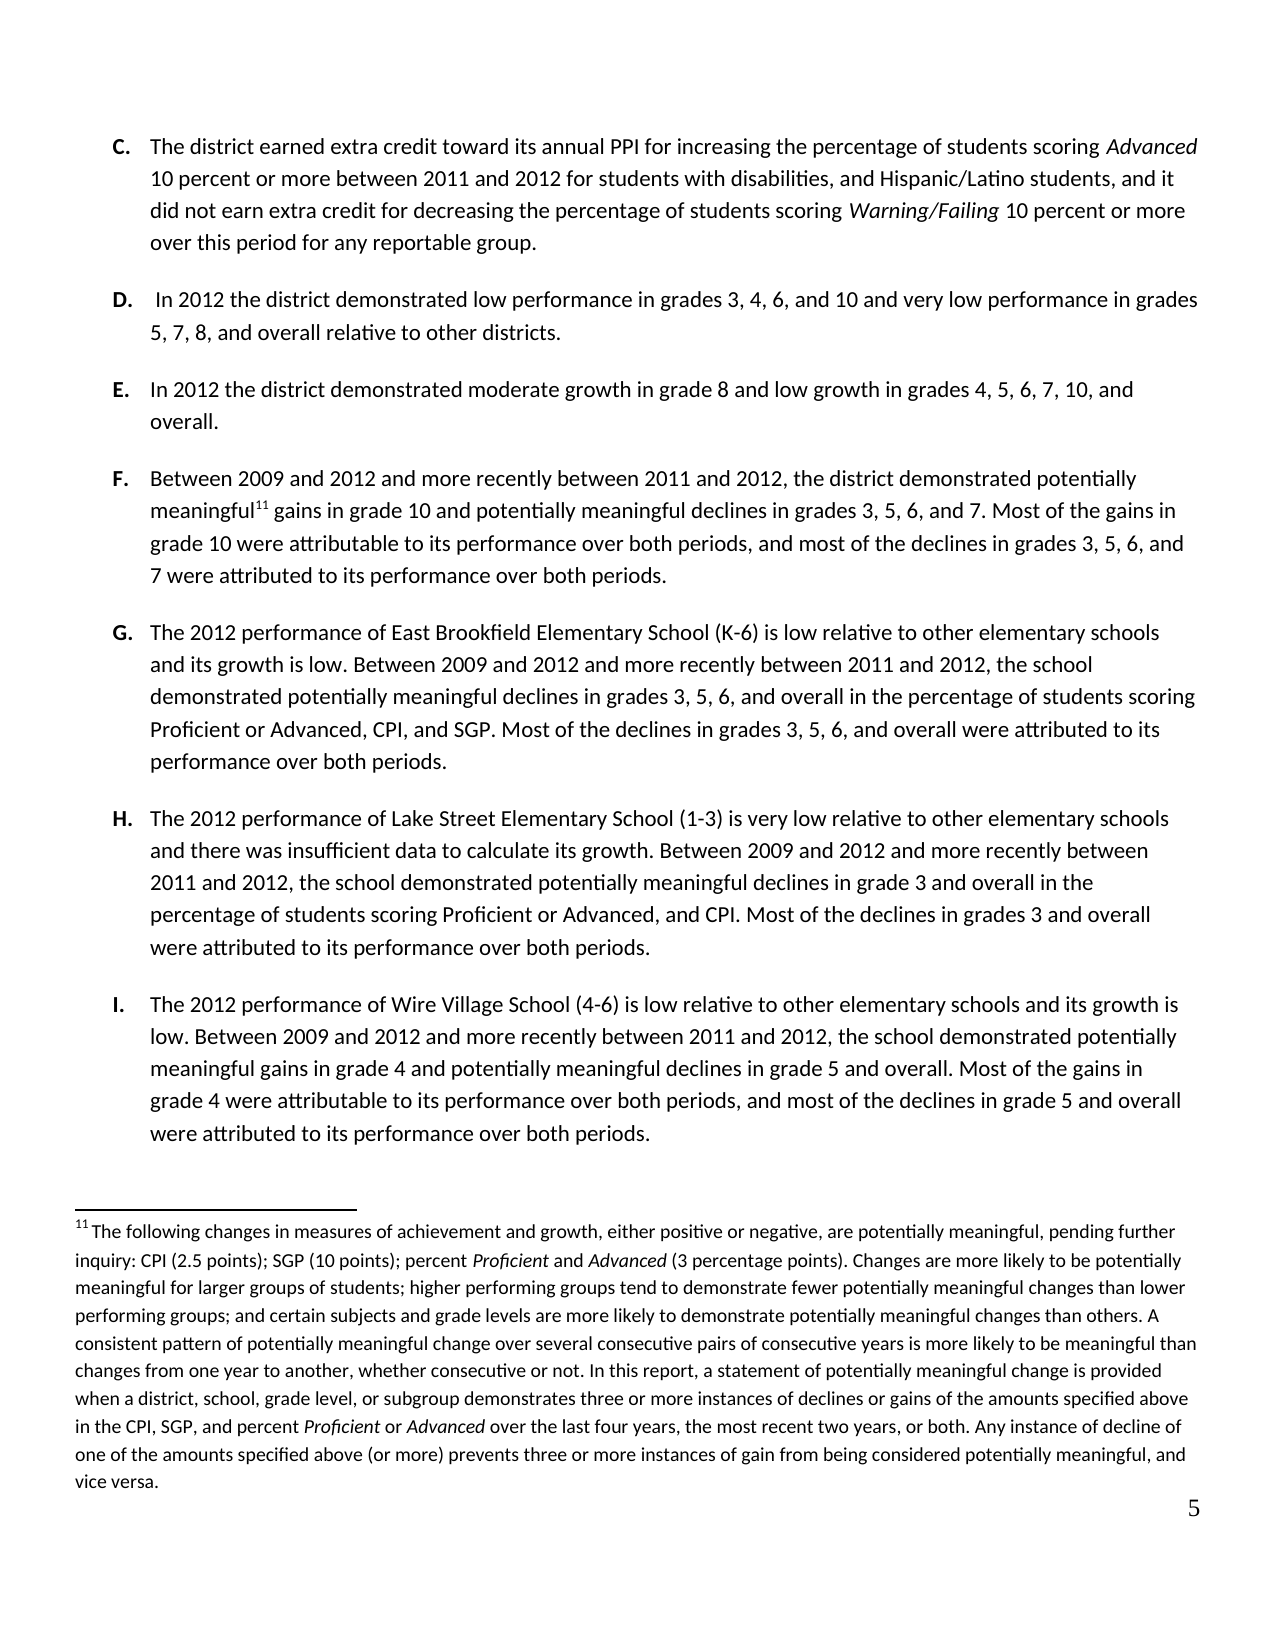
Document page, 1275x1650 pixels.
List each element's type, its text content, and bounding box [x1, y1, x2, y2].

text E. In 2012 the district demonstrated moderate growth in grade 8 and low growth in grades 4, 5, 6, 7, 10, and overall. [75, 375, 1200, 435]
text C. The district earned extra credit toward its annual PPI for increasing the percentage of students scoring Advanced 10 percent or more between 2011 and 2012 for students with disabilities, and Hispanic/Latino students, and it did not earn extra credit for decreasing the percentage of students scoring Warning/Failing 10 percent or more over this period for any reportable group. [75, 132, 1200, 256]
text G. The 2012 performance of East Brookfield Elementary School (K-6) is low relative to other elementary schools and its growth is low. Between 2009 and 2012 and more recently between 2011 and 2012, the school demonstrated potentially meaningful declines in grades 3, 5, 6, and overall in the percentage of students scoring Proficient or Advanced, CPI, and SGP. Most of the declines in grades 3, 5, 6, and overall were attributed to its performance over both periods. [75, 618, 1200, 775]
text I. The 2012 performance of Wire Village School (4-6) is low relative to other elementary schools and its growth is low. Between 2009 and 2012 and more recently between 2011 and 2012, the school demonstrated potentially meaningful gains in grade 4 and potentially meaningful declines in grade 5 and overall. Most of the gains in grade 4 were attributable to its performance over both periods, and most of the declines in grade 5 and overall were attributed to its performance over both periods. [75, 990, 1200, 1147]
text F. Between 2009 and 2012 and more recently between 2011 and 2012, the district demonstrated potentially meaningful gains in grade 10 and potentially meaningful declines in grades 3, 5, 6, and 7. Most of the gains in grade 10 were attributable to its performance over both periods, and most of the declines in grades 3, 5, 6, and 7 were attributed to its performance over both periods. [75, 464, 1200, 589]
text D. In 2012 the district demonstrated low performance in grades 3, 4, 6, and 10 and very low performance in grades 5, 7, 8, and overall relative to other districts. [75, 286, 1200, 346]
text H. The 2012 performance of Lake Street Elementary School (1-3) is very low relative to other elementary schools and there was insufficient data to calculate its growth. Between 2009 and 2012 and more recently between 2011 and 2012, the school demonstrated potentially meaningful declines in grade 3 and overall in the percentage of students scoring Proficient or Advanced, and CPI. Most of the declines in grades 3 and overall were attributed to its performance over both periods. [75, 804, 1200, 961]
